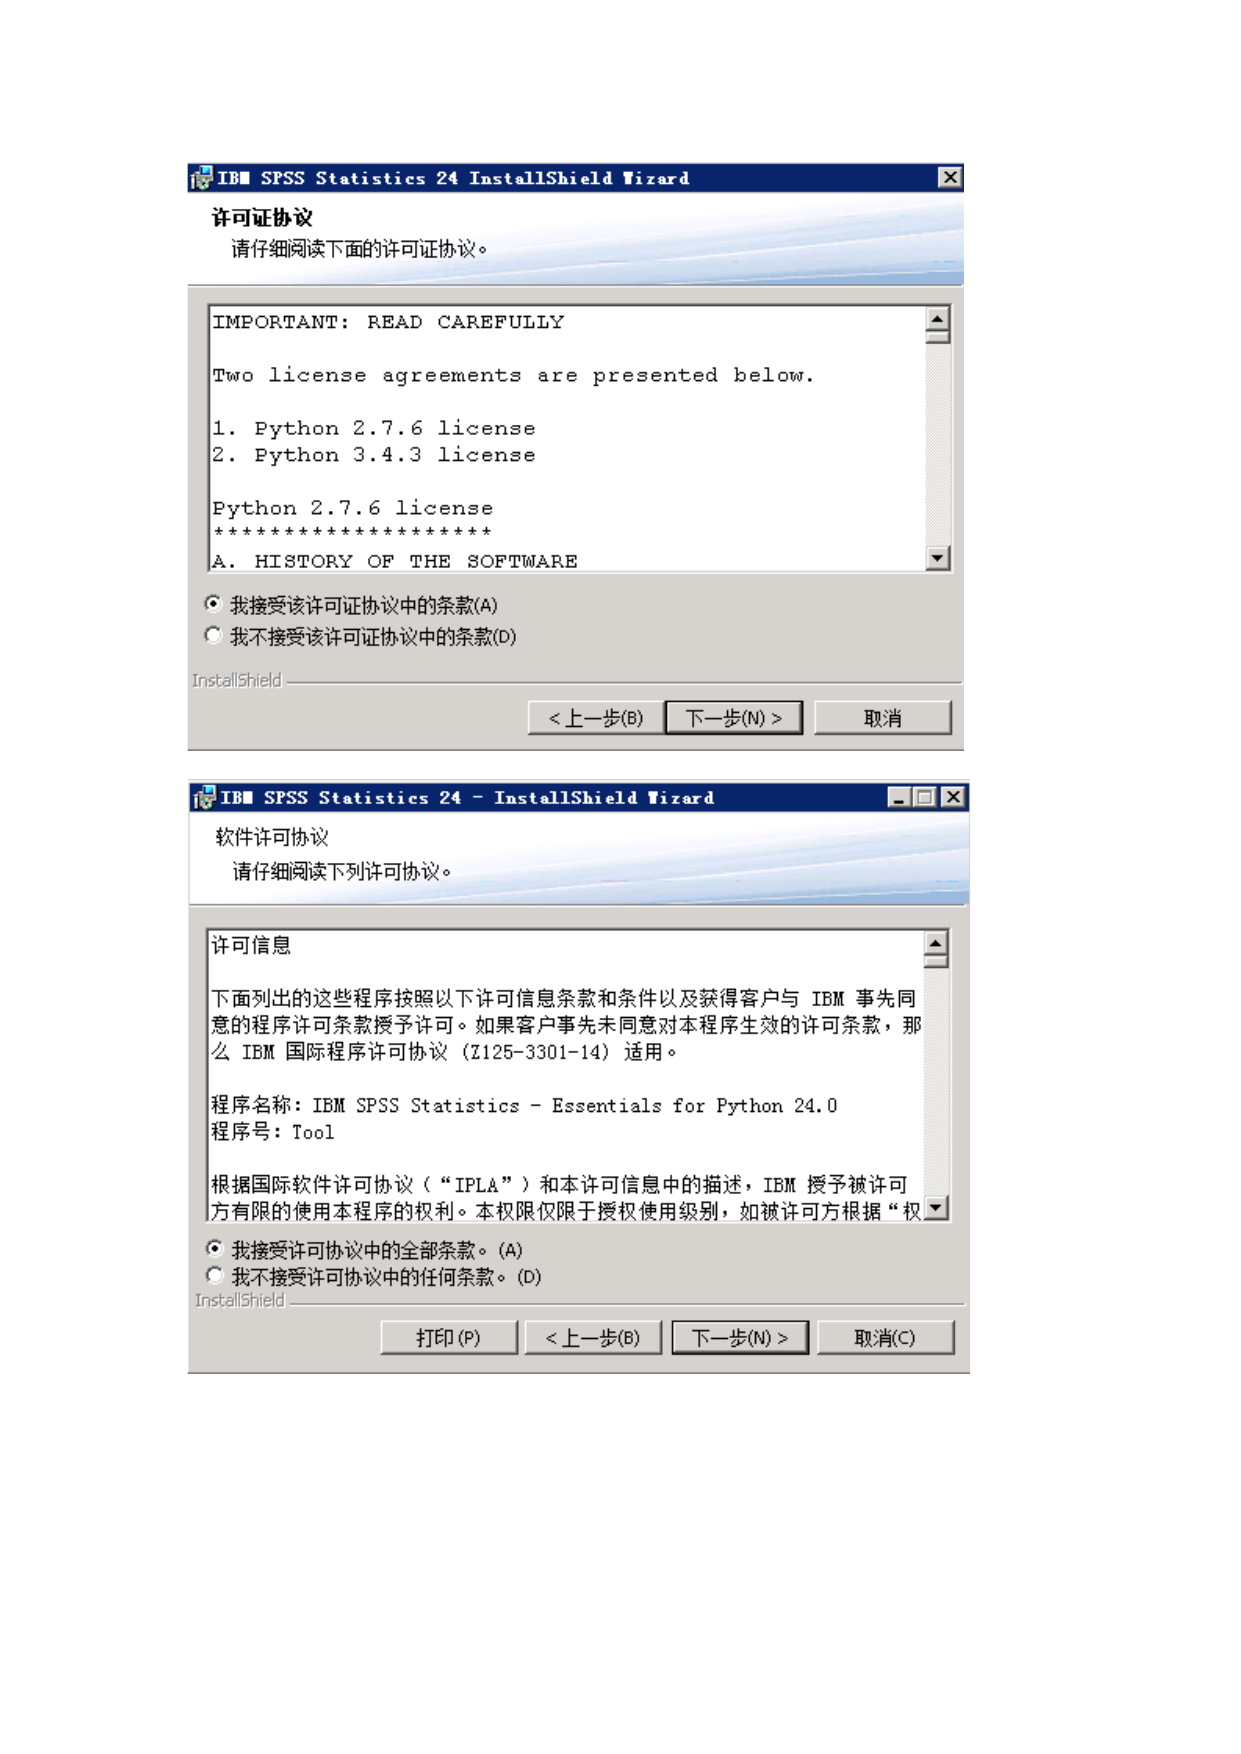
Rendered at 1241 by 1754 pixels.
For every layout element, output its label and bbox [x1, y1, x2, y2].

picture [187, 779, 971, 1374]
picture [187, 162, 964, 751]
